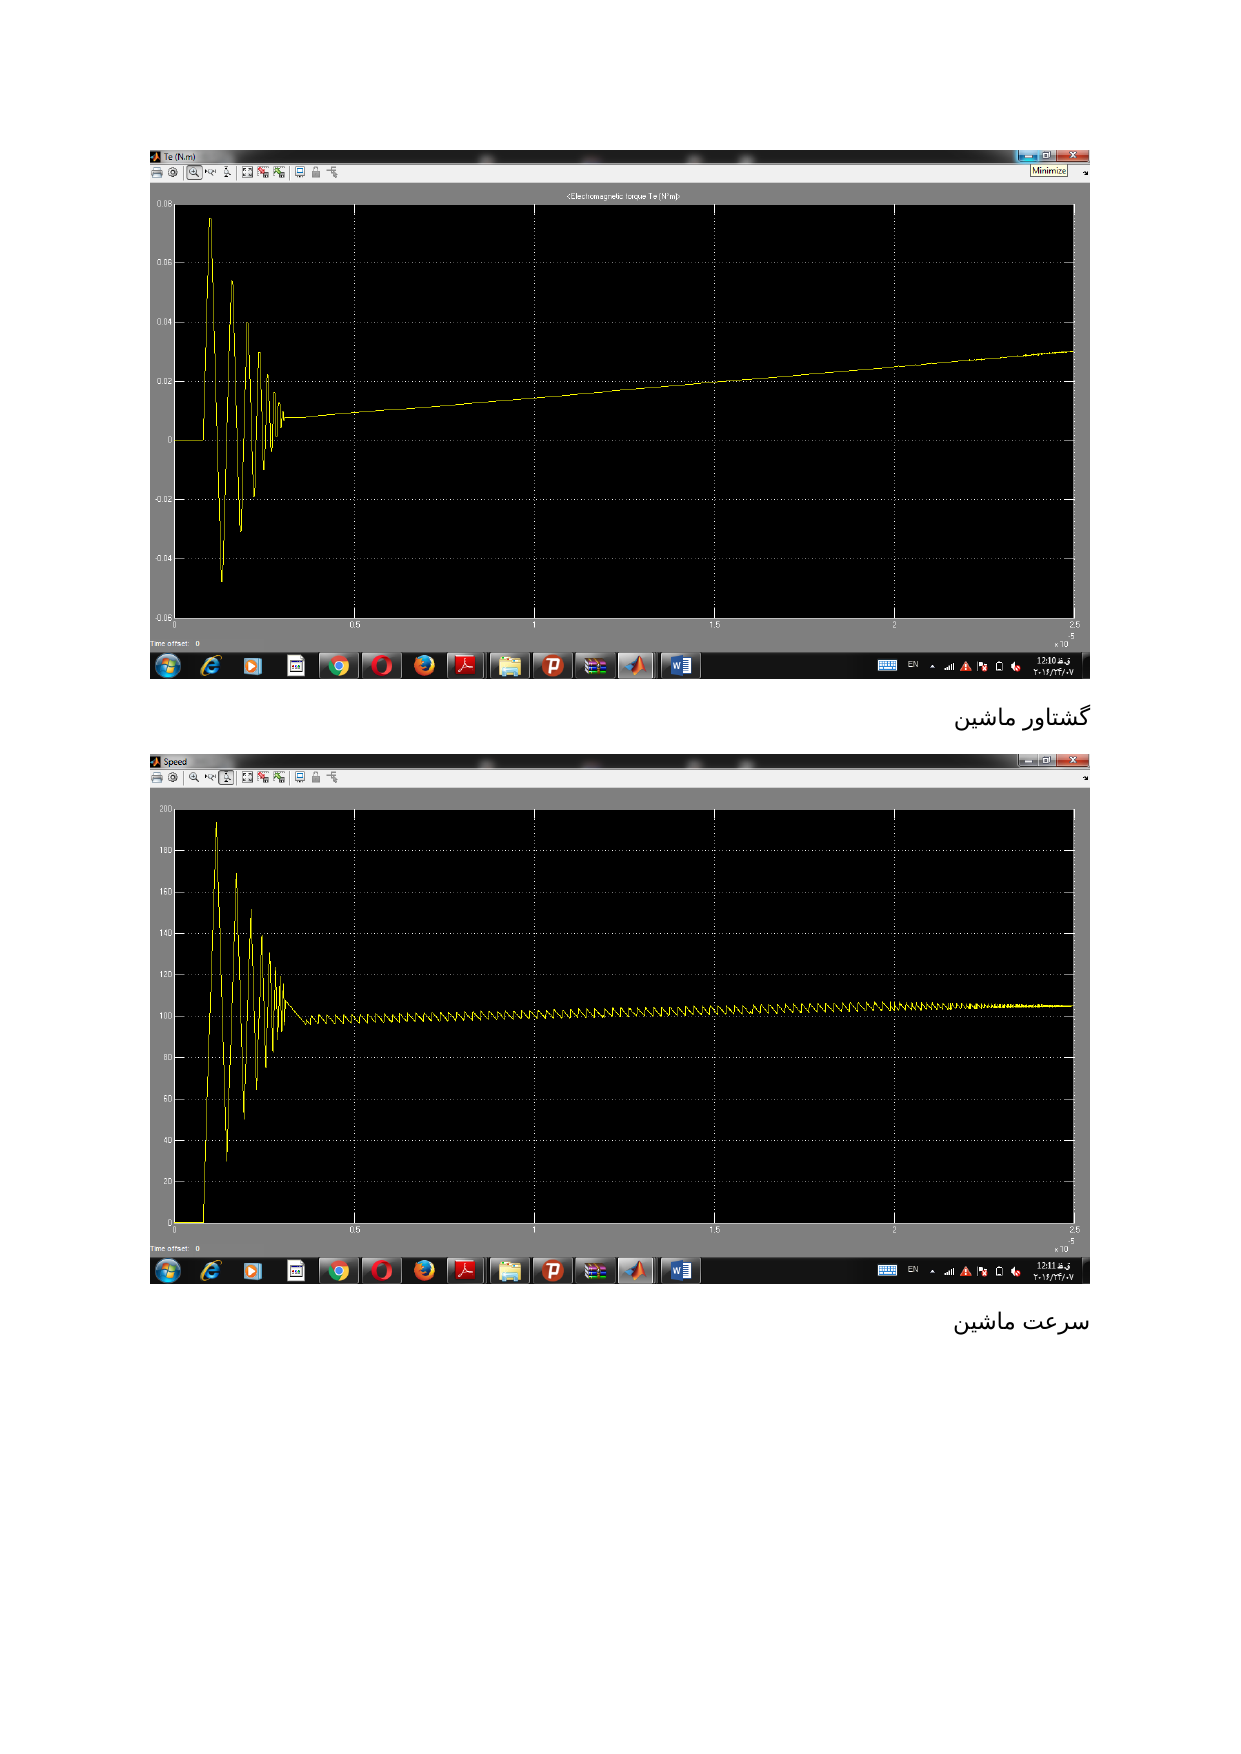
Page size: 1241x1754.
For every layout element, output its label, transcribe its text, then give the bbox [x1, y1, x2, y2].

picture [150, 754, 1090, 1284]
text گشتاور ماشین [150, 704, 1090, 730]
picture [150, 150, 1090, 679]
text سرعت ماشین [150, 1308, 1090, 1335]
